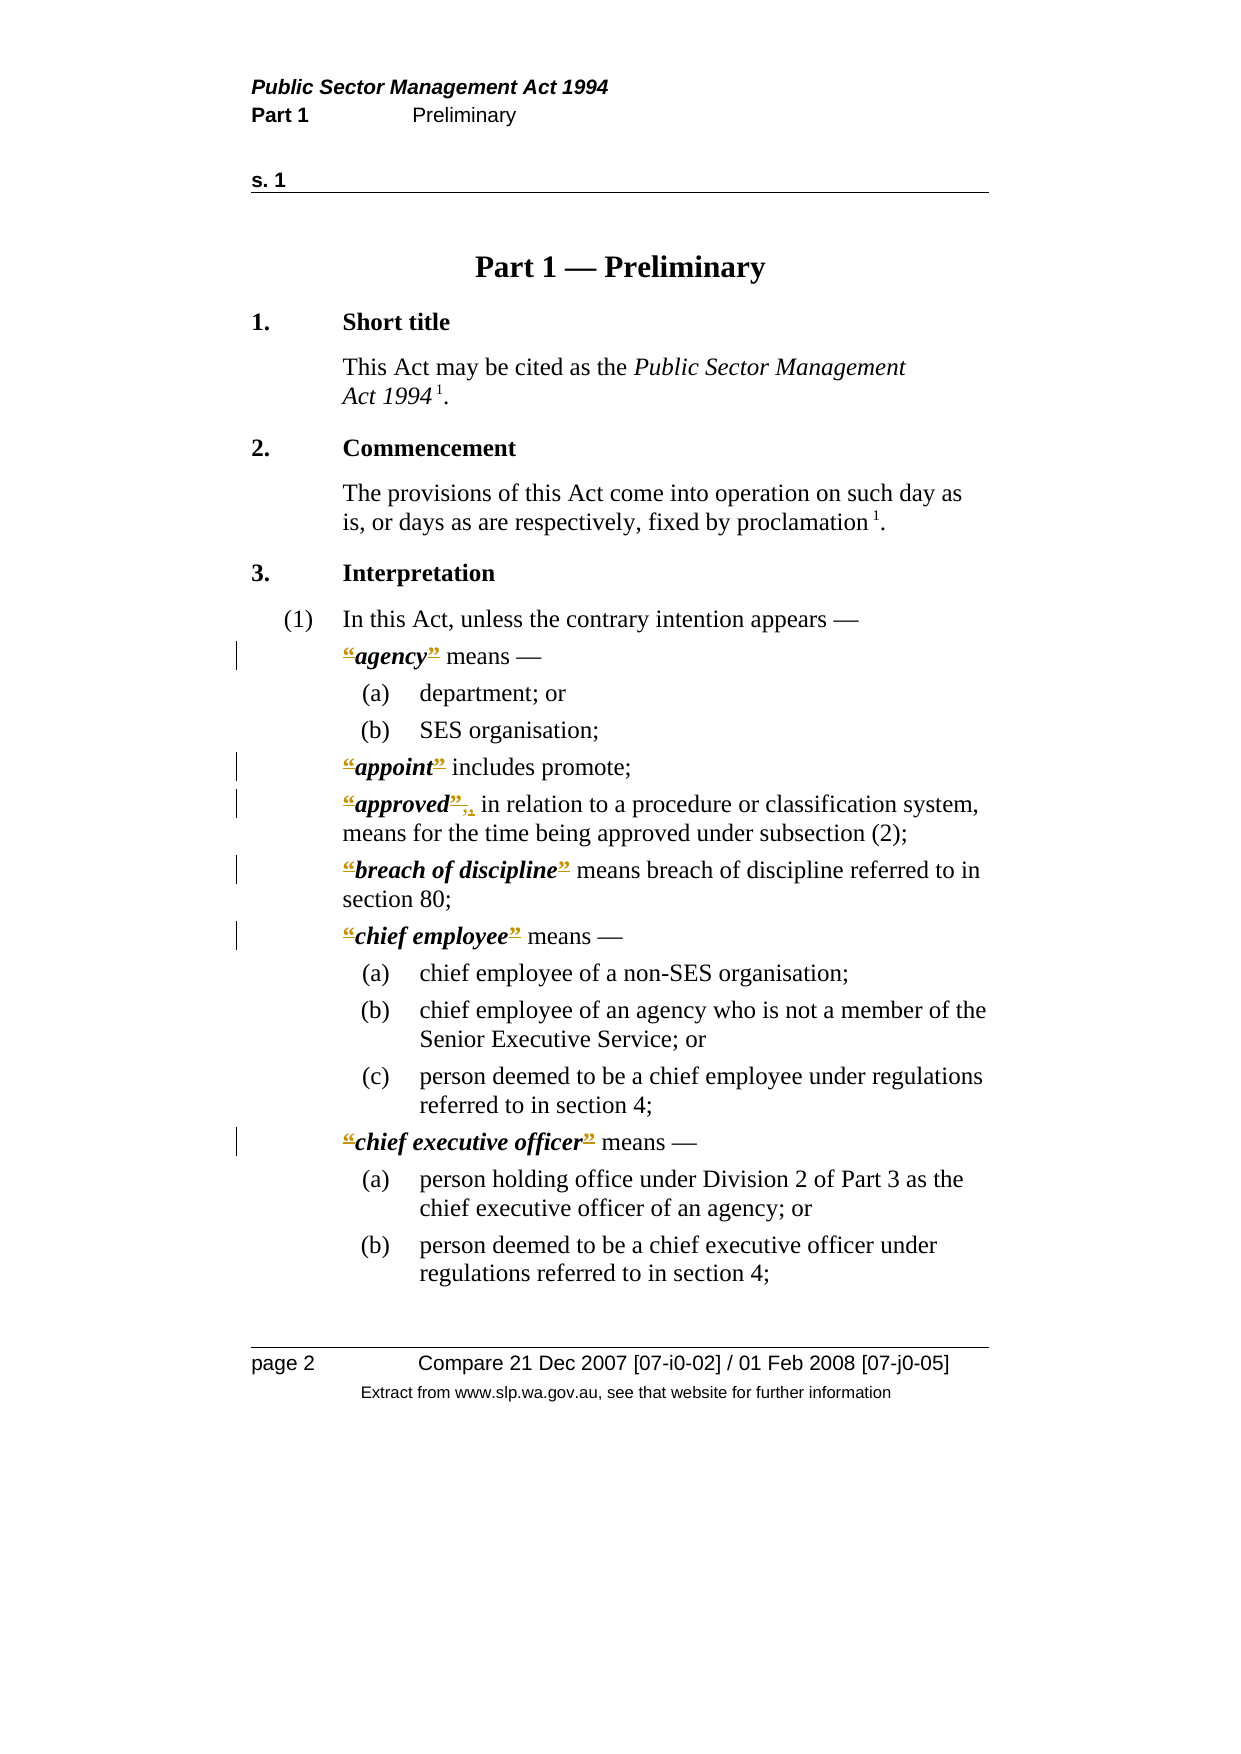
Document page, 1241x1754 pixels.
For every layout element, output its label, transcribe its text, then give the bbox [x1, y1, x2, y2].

subtitle 1. Short title [251, 307, 989, 336]
text (a) chief employee of a non-SES organisation; [251, 958, 989, 987]
text (a) department; or [251, 678, 989, 707]
subtitle 3. Interpretation [251, 558, 989, 587]
text breach of discipline means breach of discipline referred to in section 80; [251, 855, 989, 913]
subtitle 2. Commencement [251, 433, 989, 461]
text (c) person deemed to be a chief employee under regulations referred to in section 4; [251, 1061, 989, 1118]
text approved in relation to a procedure or classification system, means for the time being approved under subsection (2); [251, 789, 989, 847]
text (b) chief employee of an agency who is not a member of the Senior Executive Service; or [251, 995, 989, 1053]
text chief employee means — [251, 921, 989, 950]
text (b) SES organisation; [251, 715, 989, 744]
text The provisions of this Act come into operation on such day as is, or days as are respectively, fixed by proclamation 1. [251, 478, 989, 536]
text agency means — [251, 641, 989, 670]
text appoint includes promote; [251, 752, 989, 781]
subtitle Part 1 — Preliminary [251, 248, 989, 284]
text (a) person holding office under Division 2 of Part 3 as the chief executive officer of an agency; or [251, 1164, 989, 1221]
text (b) person deemed to be a chief executive officer under regulations referred to in section 4; [251, 1230, 989, 1287]
text This Act may be cited as the Public Sector Management Act 1994 1. [251, 352, 989, 410]
text chief executive officer means — [251, 1127, 989, 1156]
text (1) In this Act, unless the contrary intention appears — [251, 604, 989, 633]
